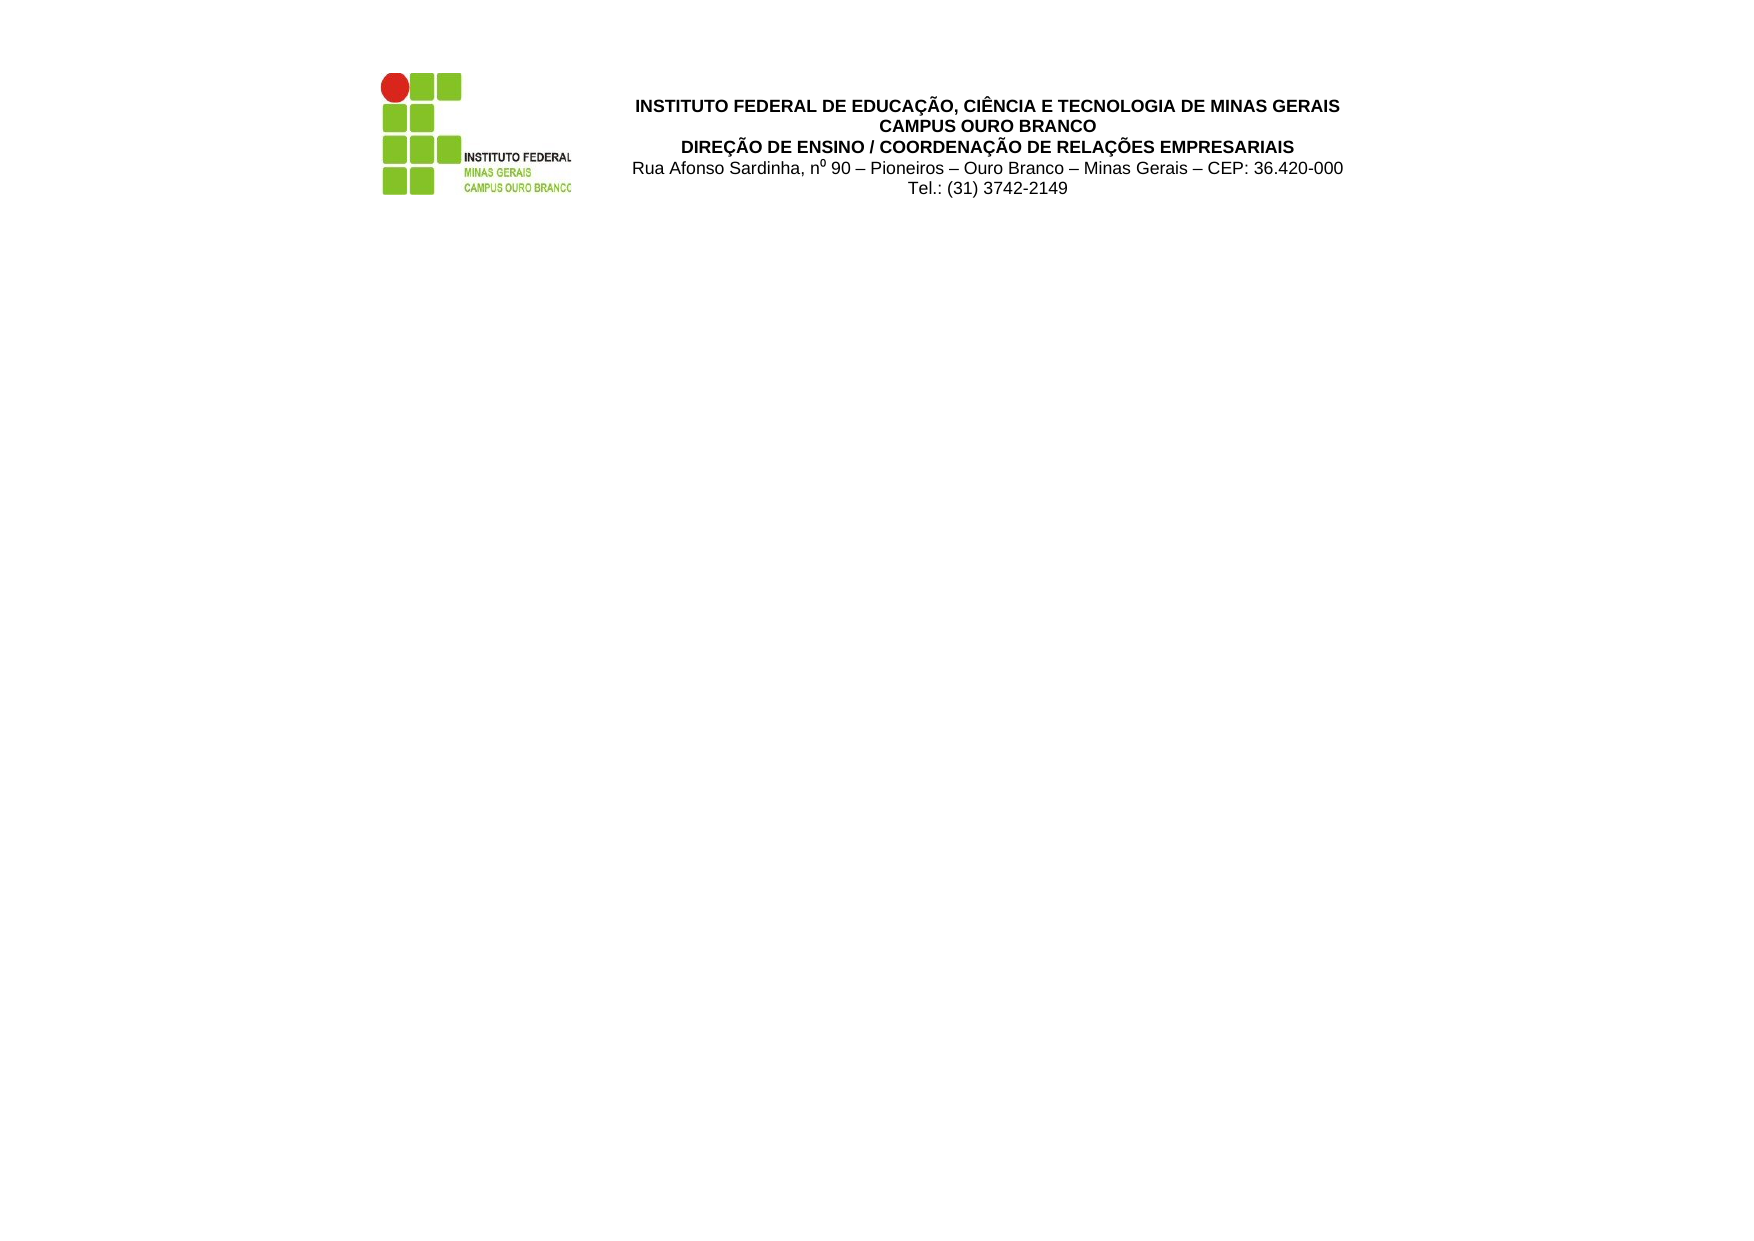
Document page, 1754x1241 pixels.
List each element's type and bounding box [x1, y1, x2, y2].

picture [380, 73, 572, 195]
